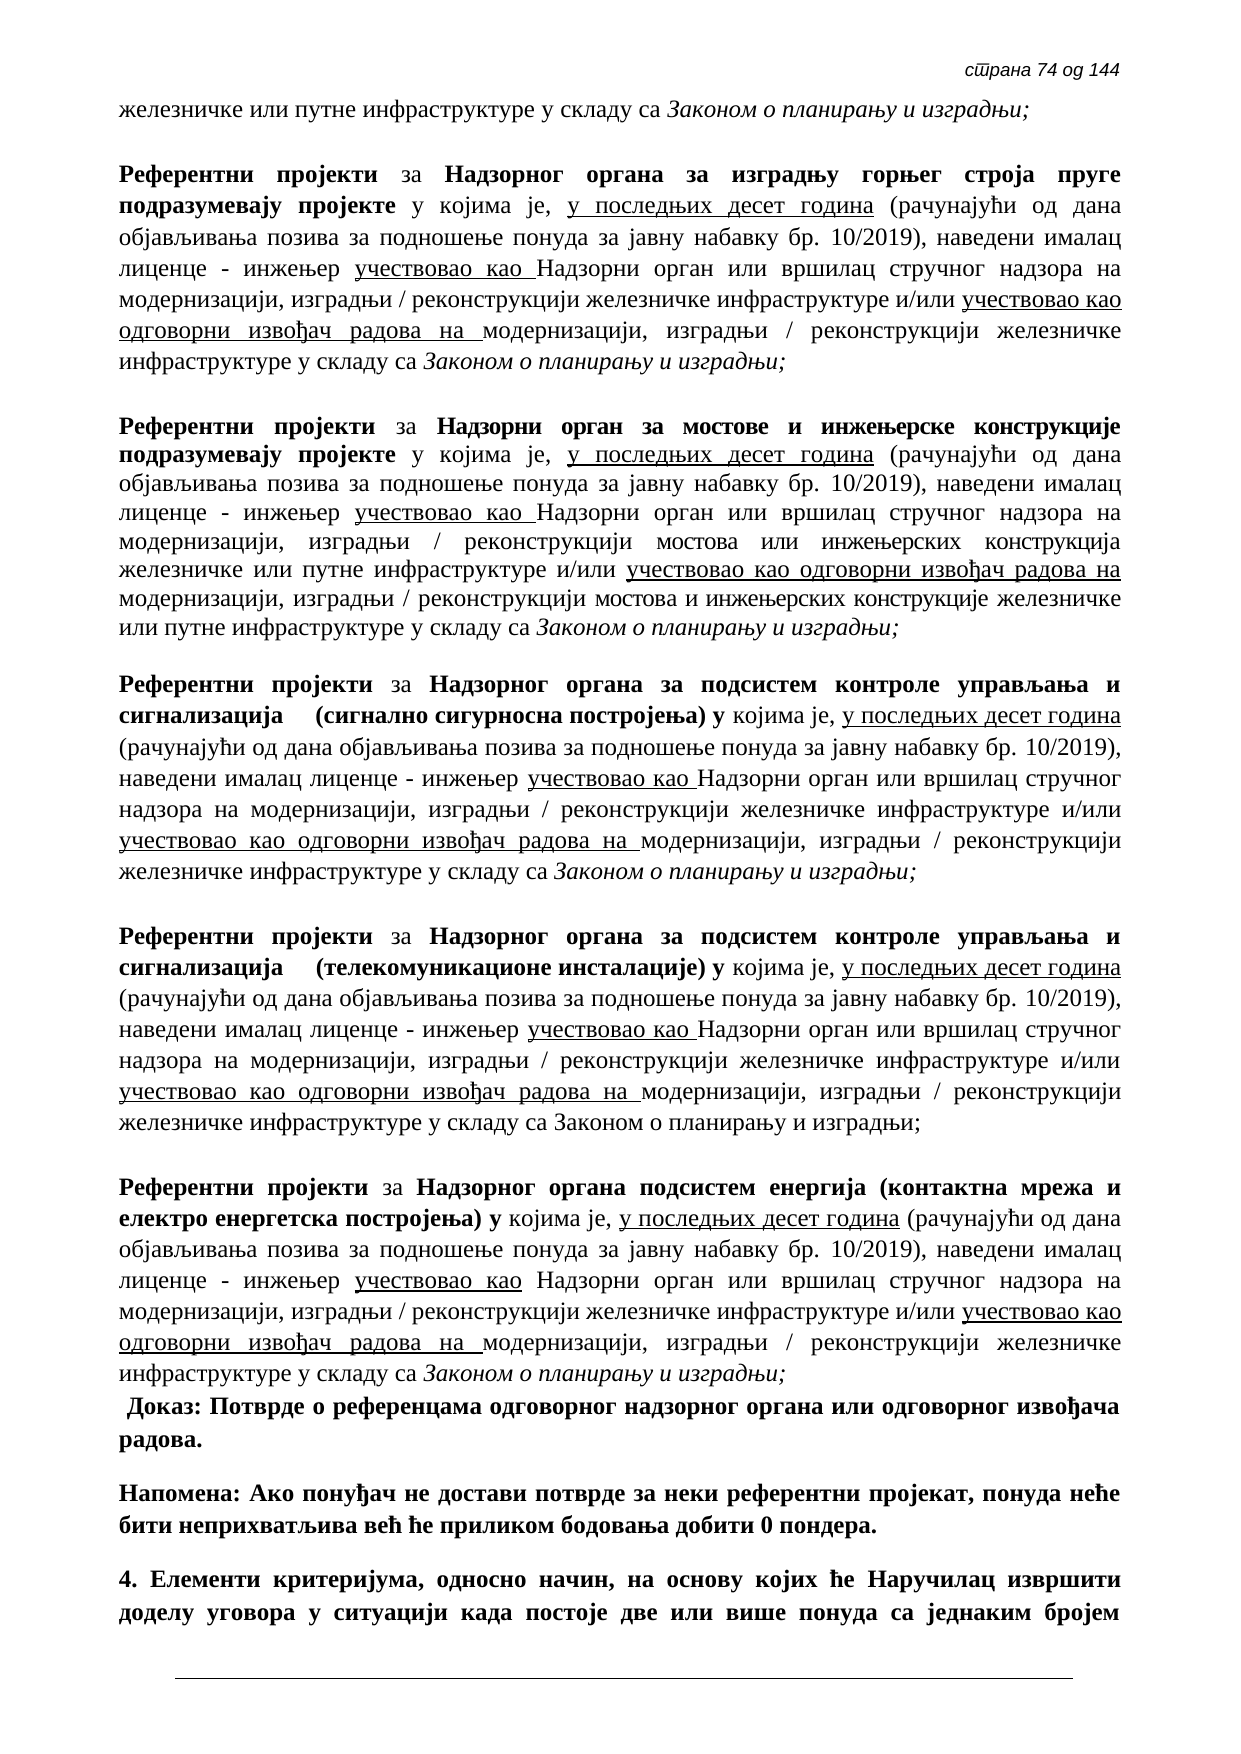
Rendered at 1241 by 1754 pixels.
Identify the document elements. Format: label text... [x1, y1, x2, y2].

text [119, 94, 1121, 123]
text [119, 1564, 1121, 1626]
text Референтни пројекти за Надзорног органа подсистем енергија (контактна мрежа и електро енергетска постројења) у којима је, у последњих десет година (рачунајући од дана објављивања позива за подношење понуда за јавну набавку бр. 10/2019), наведени ималац лиценце - инжењер учествовао као Надзорни орган или вршилац стручног надзора на модернизацији, изградњи / реконструкцији железничке инфраструктуре и/или учествовао као одговорни извођач радова на модернизацији, изградњи / реконструкцији железничке инфраструктуре у складу са Законом о планирању и изградњи; [119, 1172, 1121, 1387]
text Референтни пројекти за Надзорног органа за подсистем контроле управљања и сигнализација (сигнално сигурносна постројења) у којима је, у последњих десет година (рачунајући од дана објављивања позива за подношење понуда за јавну набавку бр. 10/2019), наведени ималац лиценце - инжењер учествовао као Надзорни орган или вршилац стручног надзора на модернизацији, изградњи / реконструкцији железничке инфраструктуре и/или учествовао као одговорни извођач радова на модернизацији, изградњи / реконструкцији железничке инфраструктуре у складу са Законом о планирању и изградњи; [119, 669, 1121, 884]
text Референтни пројекти за Надзорног органа за подсистем контроле управљања и сигнализација (телекомуникационе инсталације) у којима је, у последњих десет година (рачунајући од дана објављивања позива за подношење понуда за јавну набавку бр. 10/2019), наведени ималац лиценце - инжењер учествовао као Надзорни орган или вршилац стручног надзора на модернизацији, изградњи / реконструкцији железничке инфраструктуре и/или учествовао као одговорни извођач радова на модернизацији, изградњи / реконструкцији железничке инфраструктуре у складу са Законом о планирању и изградњи; [119, 921, 1121, 1136]
text Напомена: Ако понуђач не достави потврде за неки референтни пројекат, понуда неће бити неприхватљива већ ће приликом бодовања добити 0 пондера. [119, 1478, 1121, 1539]
text Доказ: Потврде о референцама одговорног надзорног органа или одговорног извођача радова. [119, 1391, 1121, 1452]
text Референтни пројекти за Надзорног органа за изградњу горњег строја пруге подразумевају пројекте у којима је, у последњих десет година (рачунајући од дана објављивања позива за подношење понуда за јавну набавку бр. 10/2019), наведени ималац лиценце - инжењер учествовао као Надзорни орган или вршилац стручног надзора на модернизацији, изградњи / реконструкцији железничке инфраструктуре и/или учествовао као одговорни извођач радова на модернизацији, изградњи / реконструкцији железничке инфраструктуре у складу са Законом о планирању и изградњи; [119, 159, 1121, 374]
text Референтни пројекти за Надзорни орган за мостове и инжењерске конструкције подразумевају пројекте у којима је, у последњих десет година (рачунајући од дана објављивања позива за подношење понуда за јавну набавку бр. 10/2019), наведени ималац лиценце - инжењер учествовао као Надзорни орган или вршилац стручног надзора на модернизацији, изградњи / реконструкцији мостова или инжењерских конструкција железничке или путне инфраструктуре и/или учествовао као одговорни извођач радова на модернизацији, изградњи / реконструкцији мостова и инжењерских конструкције железничке или путне инфраструктуре у складу са Законом о планирању и изградњи; [119, 411, 1121, 641]
